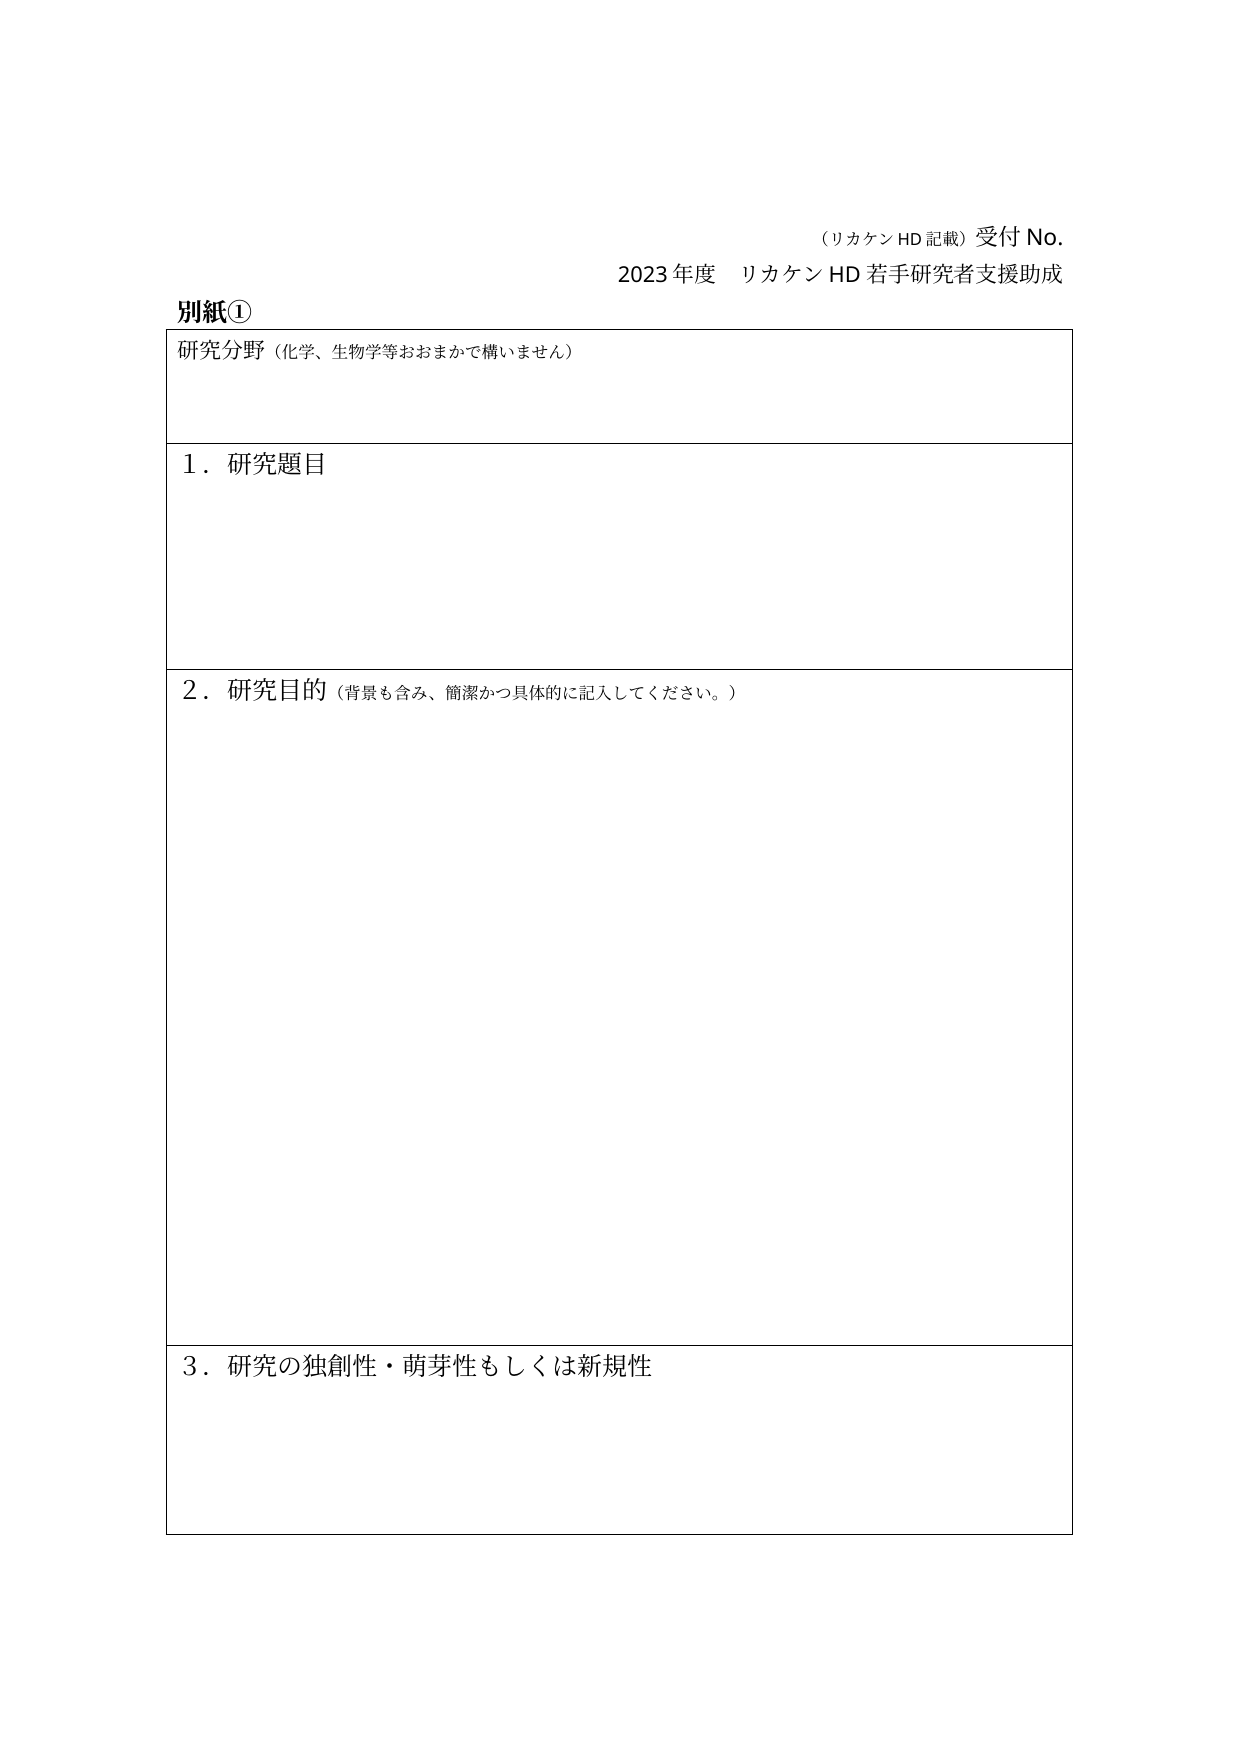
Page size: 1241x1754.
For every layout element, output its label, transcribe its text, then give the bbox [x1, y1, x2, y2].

table_cell ３．研究の独創性・萌芽性もしくは新規性 [167, 1346, 1072, 1533]
table_cell ２．研究目的（背景も含み、簡潔かつ具体的に記入してください。） [167, 670, 1072, 1345]
table_header 研究分野（化学、生物学等おおまかで構いません） [167, 330, 1072, 443]
text 別紙① [177, 292, 1063, 329]
table_cell １．研究題目 [167, 444, 1072, 669]
text 2023年度 リカケンHD 若手研究者支援助成 [177, 254, 1063, 292]
text （リカケンHD記載）受付No. [177, 217, 1063, 254]
